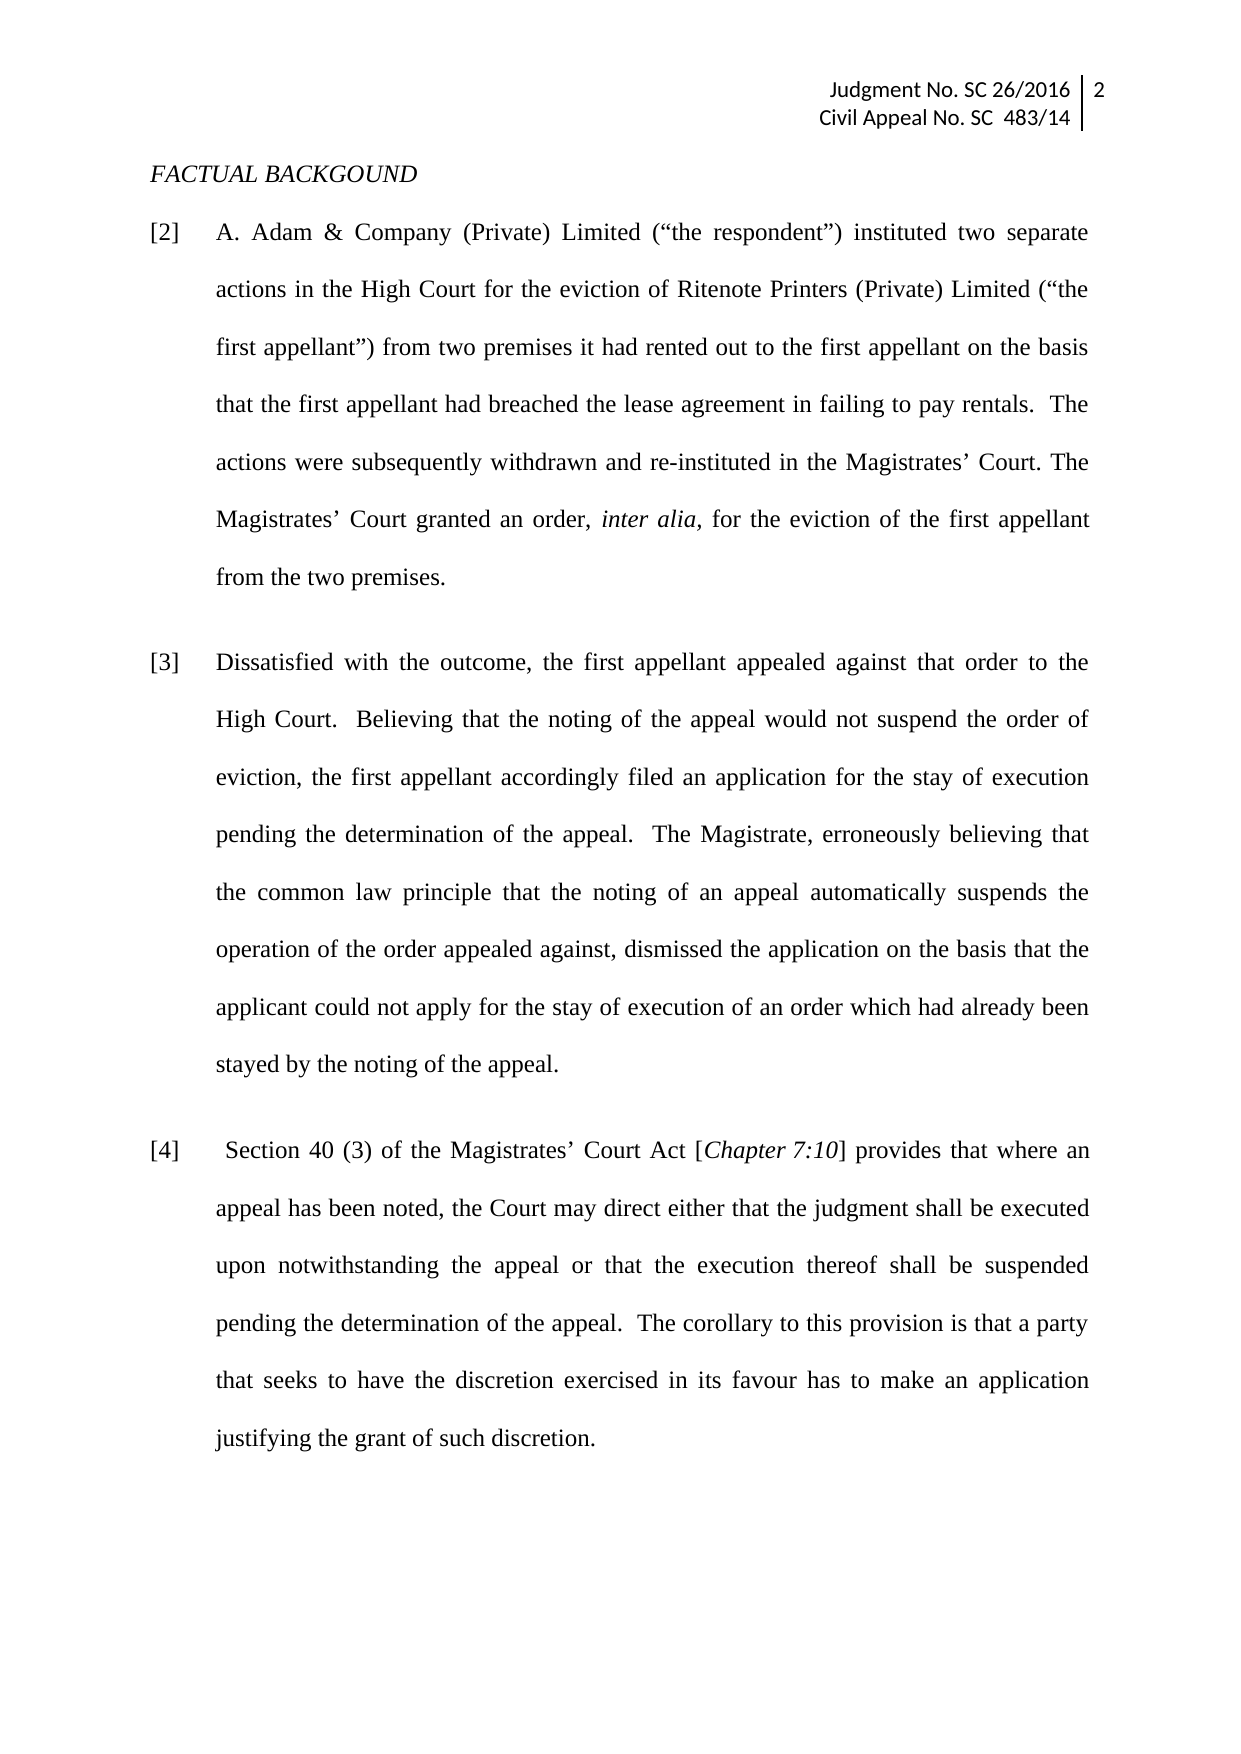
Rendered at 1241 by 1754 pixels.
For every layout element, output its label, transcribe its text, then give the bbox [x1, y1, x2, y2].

text [4] Section 40 (3) of the Magistrates’ Court Act [Chapter 7:10] provides that where an appeal has been noted, the Court may direct either that the judgment shall be executed upon notwithstanding the appeal or that the execution thereof shall be suspended pending the determination of the appeal. The corollary to this provision is that a party that seeks to have the discretion exercised in its favour has to make an application justifying the grant of such discretion. [150, 1135, 1090, 1451]
text [3] Dissatisfied with the outcome, the first appellant appealed against that order to the High Court. Believing that the noting of the appeal would not suspend the order of eviction, the first appellant accordingly filed an application for the stay of execution pending the determination of the appeal. The Magistrate, erroneously believing that the common law principle that the noting of an appeal automatically suspends the operation of the order appealed against, dismissed the application on the basis that the applicant could not apply for the stay of execution of an order which had already been stayed by the noting of the appeal. [150, 647, 1090, 1078]
text [2] A. Adam & Company (Private) Limited (“the respondent”) instituted two separate actions in the High Court for the eviction of Ritenote Printers (Private) Limited (“the first appellant”) from two premises it had rented out to the first appellant on the basis that the first appellant had breached the lease agreement in failing to pay rentals. The actions were subsequently withdrawn and re-instituted in the Magistrates’ Court. The Magistrates’ Court granted an order, inter alia, for the eviction of the first appellant from the two premises. [150, 217, 1090, 590]
text FACTUAL BACKGOUND [150, 159, 1090, 188]
